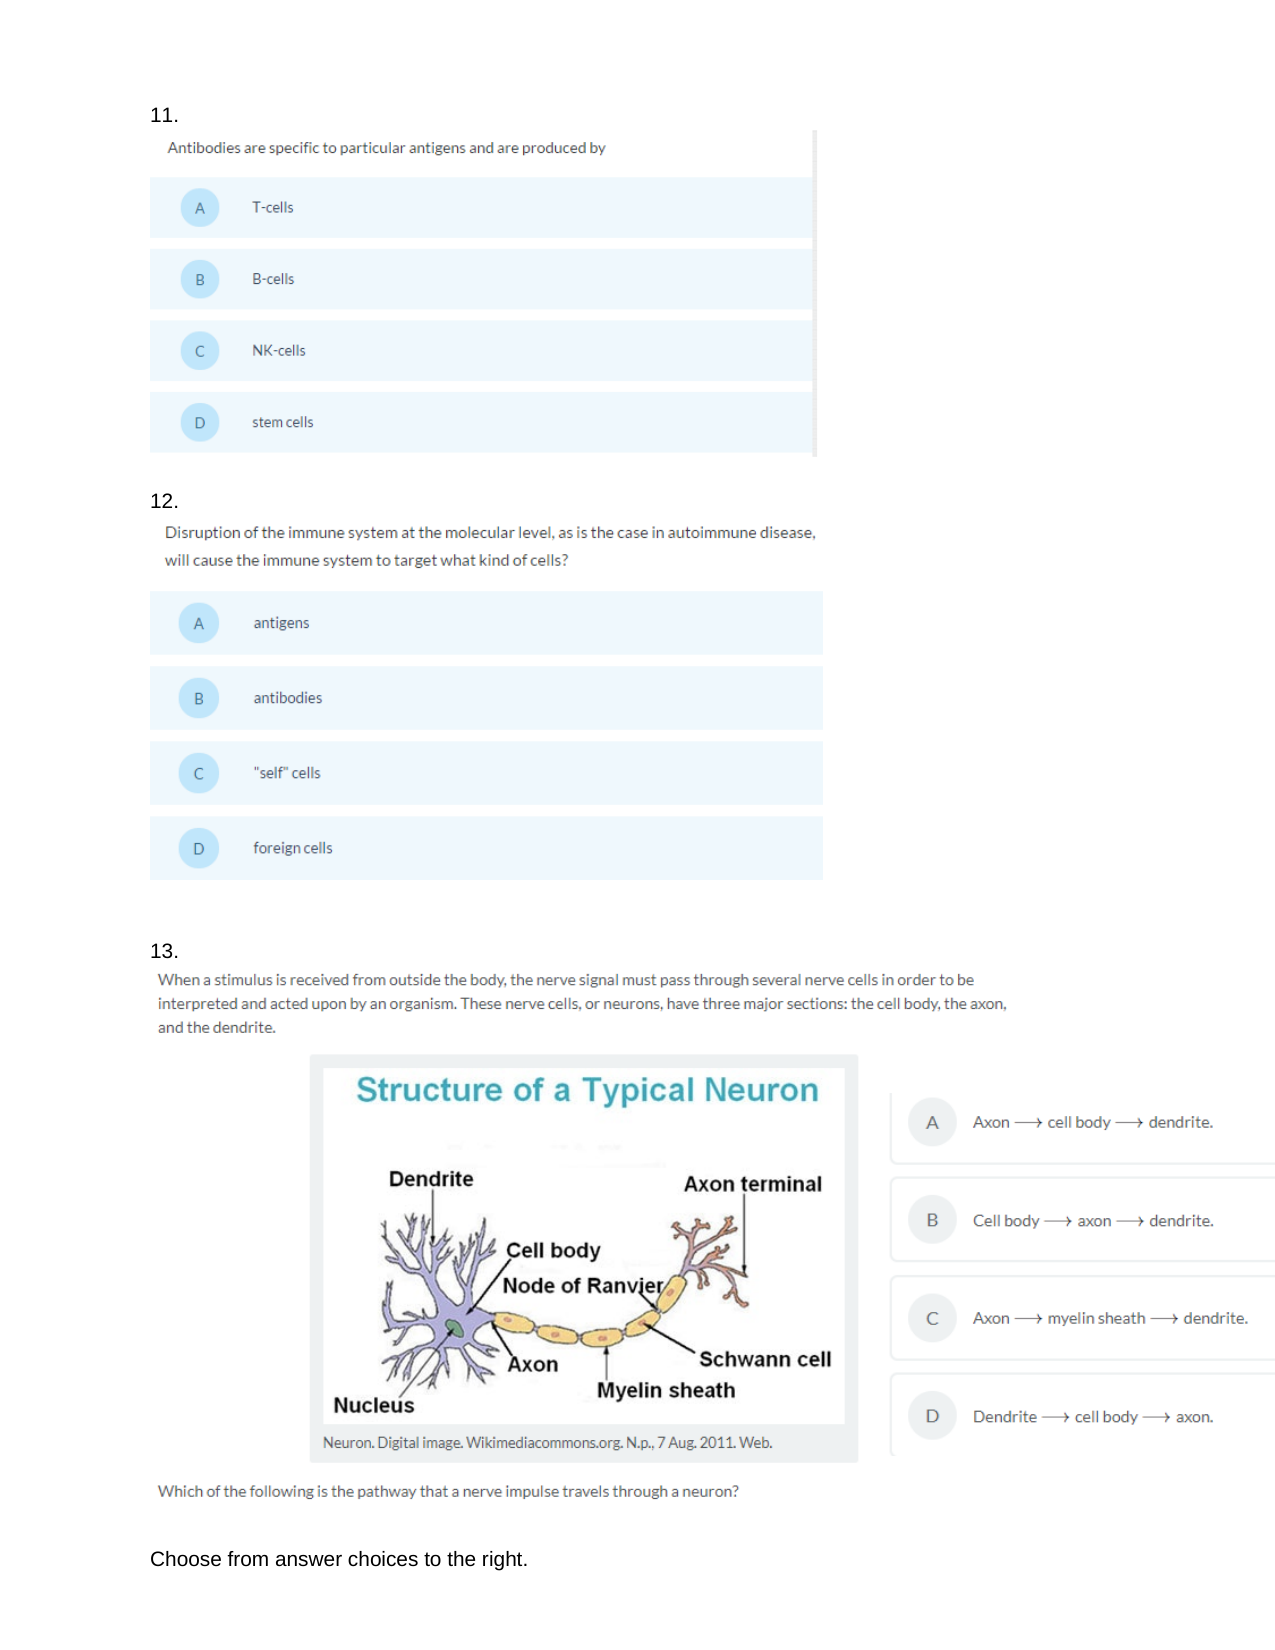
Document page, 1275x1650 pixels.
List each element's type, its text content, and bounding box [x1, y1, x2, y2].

picture [150, 516, 823, 880]
picture [150, 966, 1275, 1515]
text Choose from answer choices to the right. [150, 1546, 1125, 1570]
picture [150, 130, 818, 457]
text 11. [150, 103, 1125, 127]
text 13. [150, 939, 1125, 963]
text 12. [150, 488, 1125, 512]
